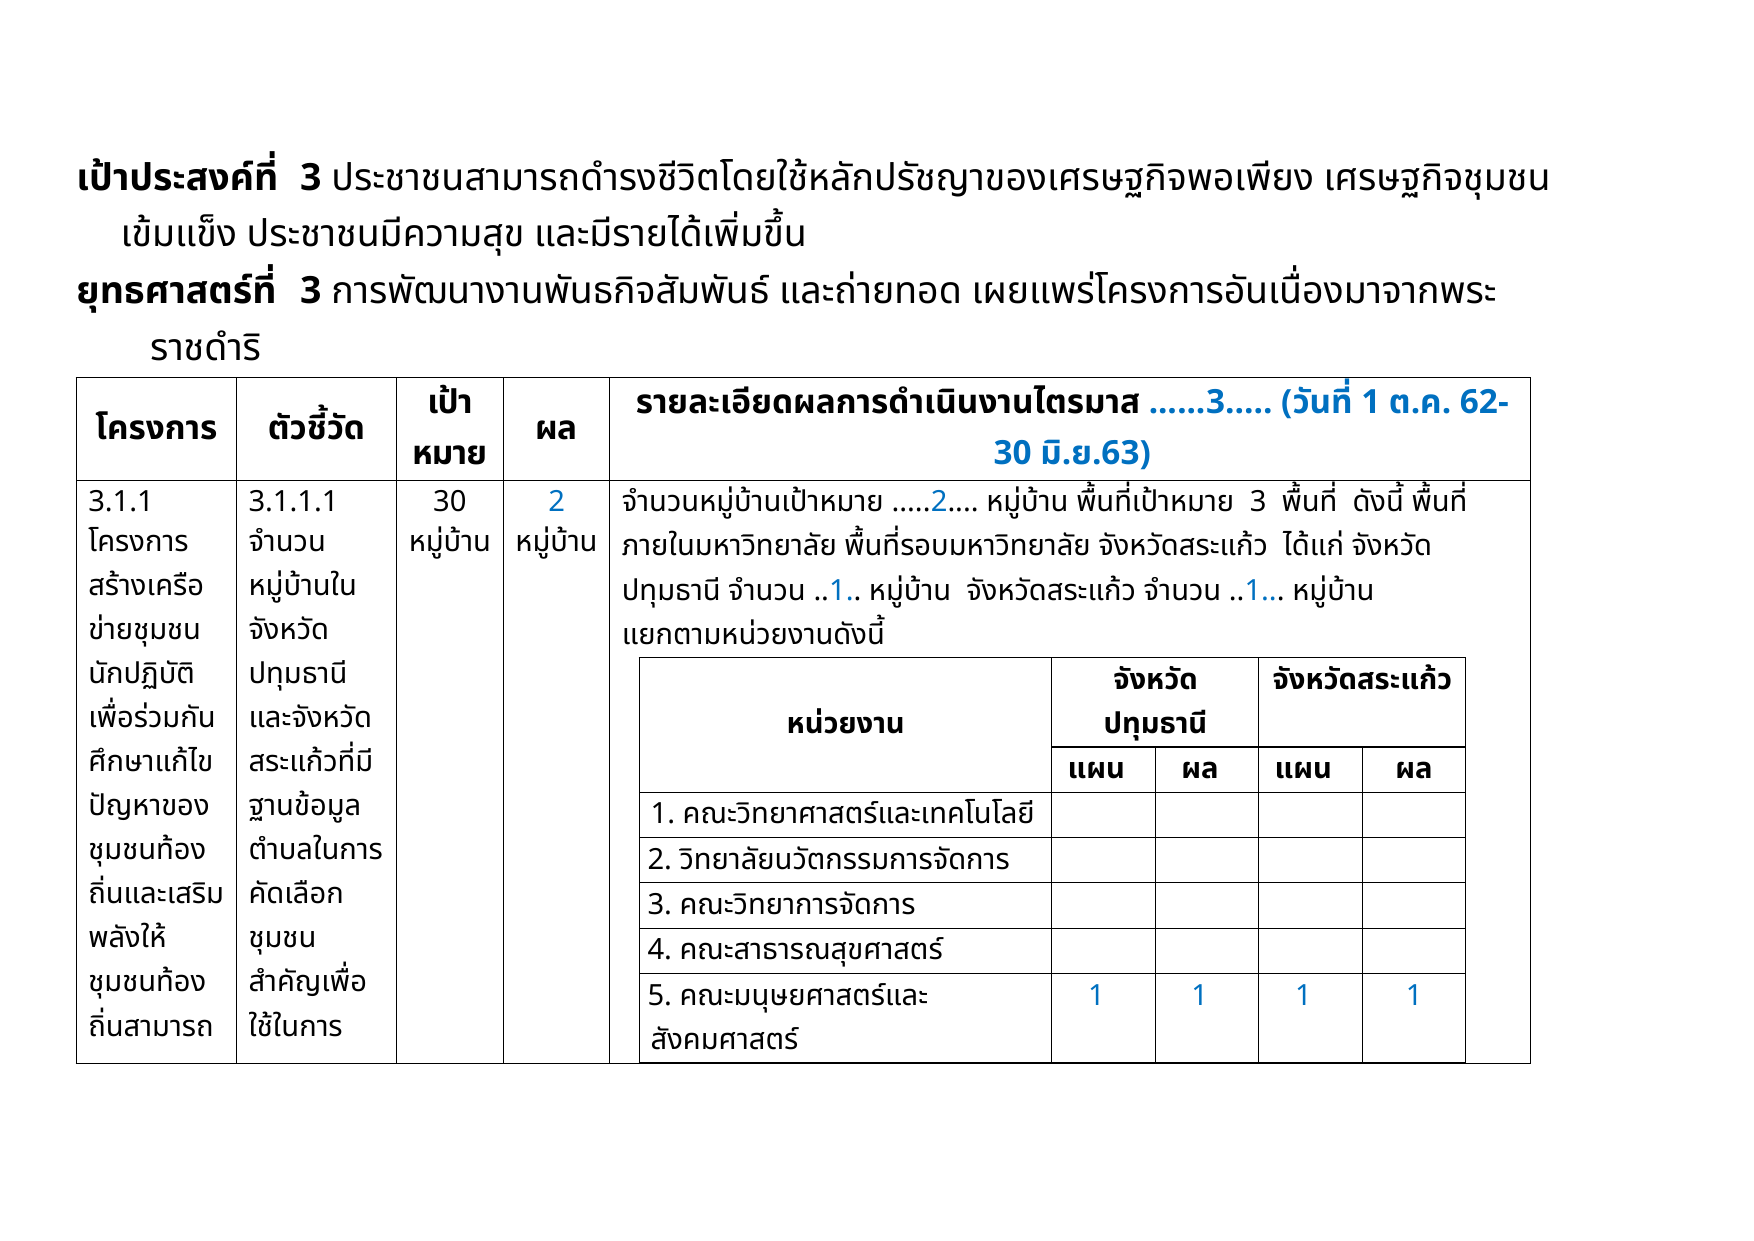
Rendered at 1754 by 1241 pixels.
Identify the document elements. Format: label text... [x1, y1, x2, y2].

text เป้าประสงค์ที่ 3 ประชาชนสามารถดำรงชีวิตโดยใช้หลักปรัชญาของเศรษฐกิจพอเพียง เศรษฐกิจชุมชนเข้มแข็ง ประชาชนมีความสุข และมีรายได้เพิ่มขึ้น [76, 150, 1604, 264]
table_header โครงการ [77, 378, 236, 479]
table_header รายละเอียดผลการดำเนินงานไตรมาส ……3….. (วันที่ 1 ต.ค. 62- 30 มิ.ย.63) [610, 378, 1530, 479]
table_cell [237, 481, 396, 1063]
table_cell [610, 481, 1530, 1063]
table_cell 30 หมู่บ้าน [397, 481, 503, 1063]
table_header เป้าหมาย [397, 378, 503, 479]
table_header ผล [504, 378, 609, 479]
table_header ตัวชี้วัด [237, 378, 396, 479]
table_cell 2 หมู่บ้าน [504, 481, 609, 1063]
text ยุทธศาสตร์ที่ 3 การพัฒนางานพันธกิจสัมพันธ์ และถ่ายทอด เผยแพร่โครงการอันเนื่องมาจากพระราชดำริ [76, 264, 1604, 377]
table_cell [77, 481, 236, 1063]
